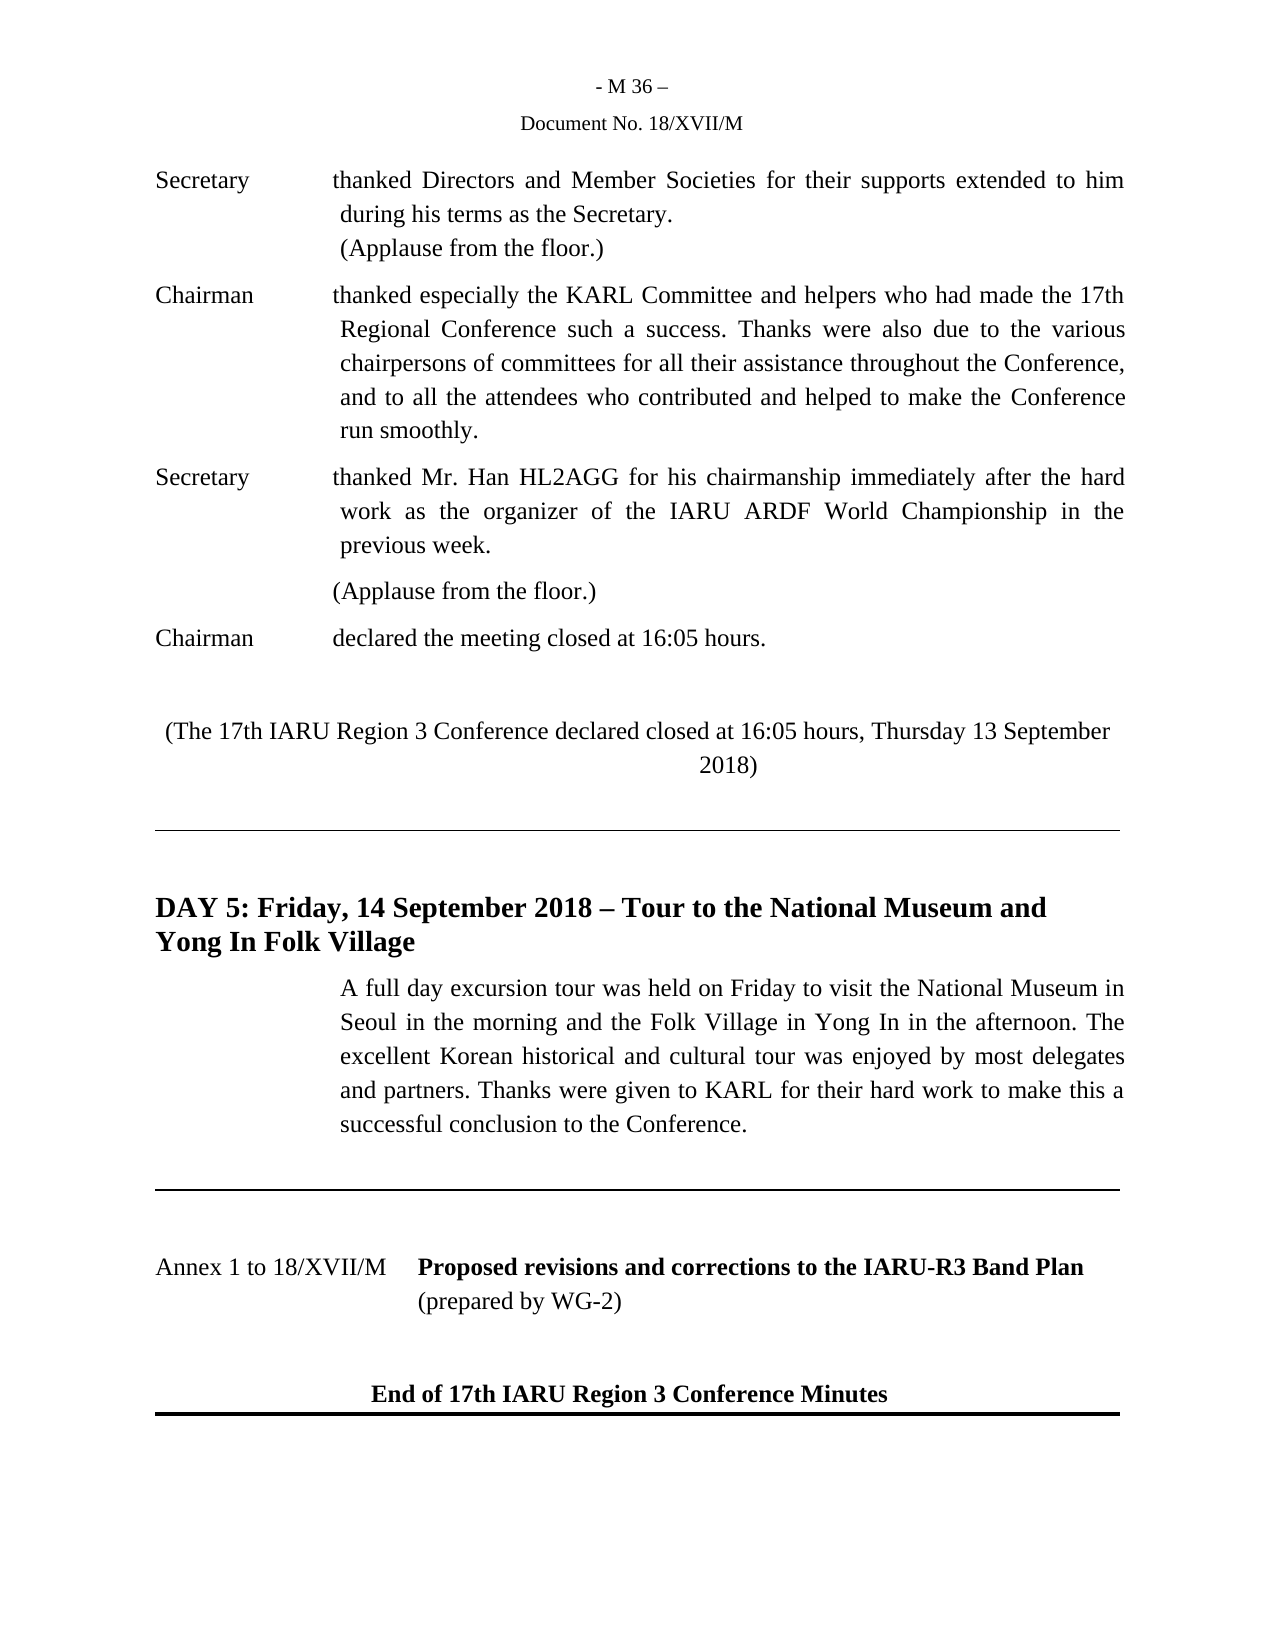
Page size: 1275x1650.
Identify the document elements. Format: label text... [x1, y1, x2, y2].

text Annex 1 to 18/XVII/M Proposed revisions and corrections to the IARU-R3 Band Plan (prepared by WG-2) [155, 1249, 1120, 1317]
text A full day excursion tour was held on Friday to visit the National Museum in Seoul in the morning and the Folk Village in Yong In in the afternoon. The excellent Korean historical and cultural tour was enjoyed by most delegates and partners. Thanks were given to KARL for their hard work to make this a successful conclusion to the Conference. [333, 971, 1126, 1140]
text Secretary thanked Directors and Member Societies for their supports extended to him during his terms as the Secretary. (Applause from the floor.) [155, 163, 1126, 265]
text Secretary thanked Mr. Han HL2AGG for his chairmanship immediately after the hard work as the organizer of the IARU ARDF World Championship in the previous week. [155, 459, 1126, 561]
text (Applause from the floor.) [155, 574, 1126, 608]
text Chairman declared the meeting closed at 16:05 hours. [155, 620, 1126, 654]
text End of 17th IARU Region 3 Conference Minutes [155, 1376, 1120, 1412]
text DAY 5: Friday, 14 September 2018 – Tour to the National Museum and Yong In Folk Village [154, 890, 1108, 958]
text (The 17th IARU Region 3 Conference declared closed at 16:05 hours, Thursday 13 September 2018) [155, 713, 1120, 781]
text Chairman thanked especially the KARL Committee and helpers who had made the 17th Regional Conference such a success. Thanks were also due to the various chairpersons of committees for all their assistance throughout the Conference, and to all the attendees who contributed and helped to make the Conference run smoothly. [155, 277, 1126, 447]
